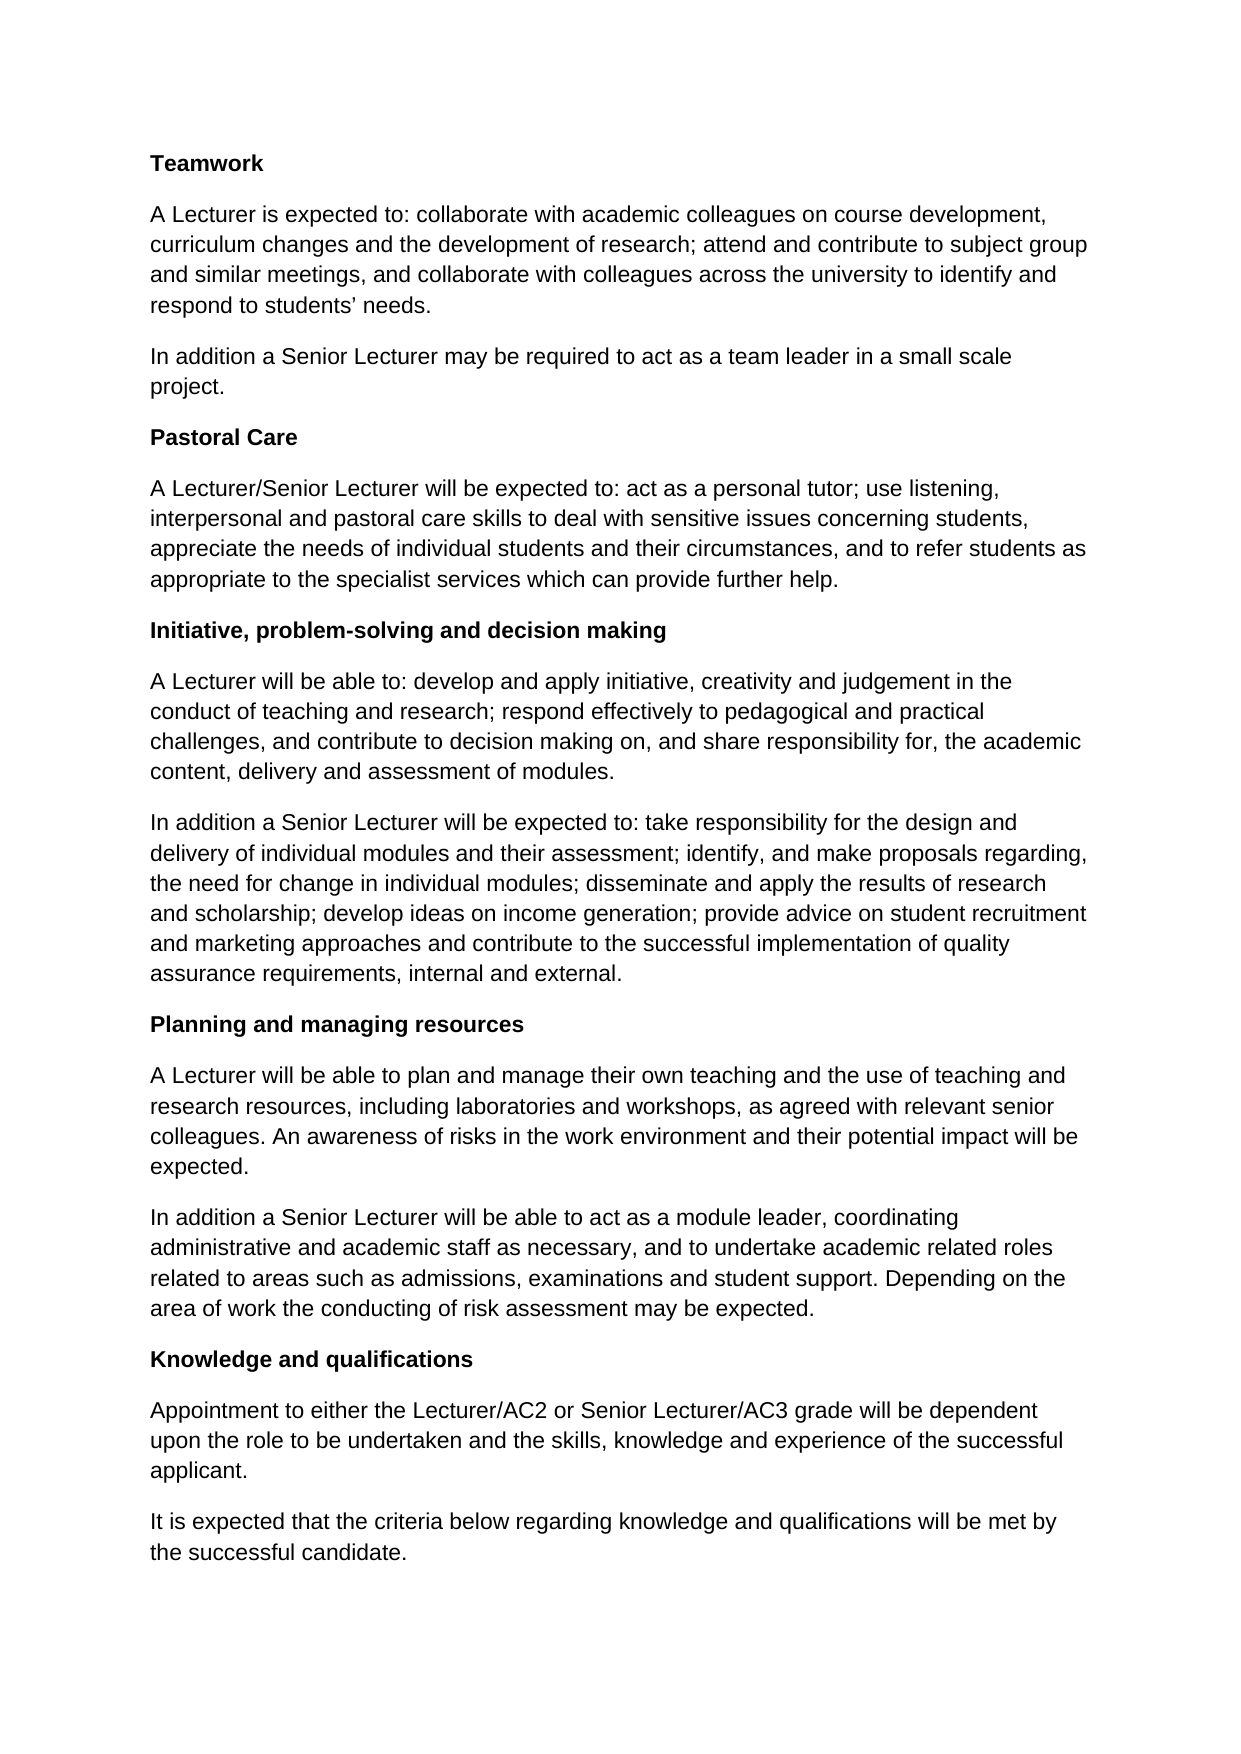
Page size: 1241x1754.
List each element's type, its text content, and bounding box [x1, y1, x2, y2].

text A Lecturer/Senior Lecturer will be expected to: act as a personal tutor; use listening, interpersonal and pastoral care skills to deal with sensitive issues concerning students, appreciate the needs of individual students and their circumstances, and to refer students as appropriate to the specialist services which can provide further help. [150, 475, 1090, 592]
text It is expected that the criteria below regarding knowledge and qualifications will be met by the successful candidate. [150, 1508, 1090, 1565]
text A Lecturer will be able to: develop and apply initiative, creativity and judgement in the conduct of teaching and research; respond effectively to pedagogical and practical challenges, and contribute to decision making on, and share responsibility for, the academic content, delivery and assessment of modules. [150, 668, 1090, 785]
text In addition a Senior Lecturer may be required to act as a team leader in a small scale project. [150, 343, 1090, 399]
text Teamwork [150, 150, 1090, 176]
text Appointment to either the Lecturer/AC2 or Senior Lecturer/AC3 grade will be dependent upon the role to be undertaken and the skills, knowledge and experience of the successful applicant. [150, 1397, 1090, 1484]
text A Lecturer is expected to: collaborate with academic colleagues on course development, curriculum changes and the development of research; attend and contribute to subject group and similar meetings, and collaborate with colleagues across the university to identify and respond to students’ needs. [150, 201, 1090, 318]
text Pastoral Care [150, 424, 1090, 450]
text Planning and managing resources [150, 1011, 1090, 1038]
text Knowledge and qualifications [150, 1346, 1090, 1372]
text In addition a Senior Lecturer will be expected to: take responsibility for the design and delivery of individual modules and their assessment; identify, and make proposals regarding, the need for change in individual modules; disseminate and apply the results of research and scholarship; develop ideas on income generation; provide advice on student recruitment and marketing approaches and contribute to the successful implementation of quality assurance requirements, internal and external. [150, 809, 1090, 987]
text A Lecturer will be able to plan and manage their own teaching and the use of teaching and research resources, including laboratories and workshops, as agreed with relevant senior colleagues. An awareness of risks in the work environment and their potential impact will be expected. [150, 1062, 1090, 1179]
text Initiative, problem-solving and decision making [150, 617, 1090, 643]
text In addition a Senior Lecturer will be able to act as a module leader, coordinating administrative and academic staff as necessary, and to undertake academic related roles related to areas such as admissions, examinations and student support. Depending on the area of work the conducting of risk assessment may be expected. [150, 1204, 1090, 1321]
